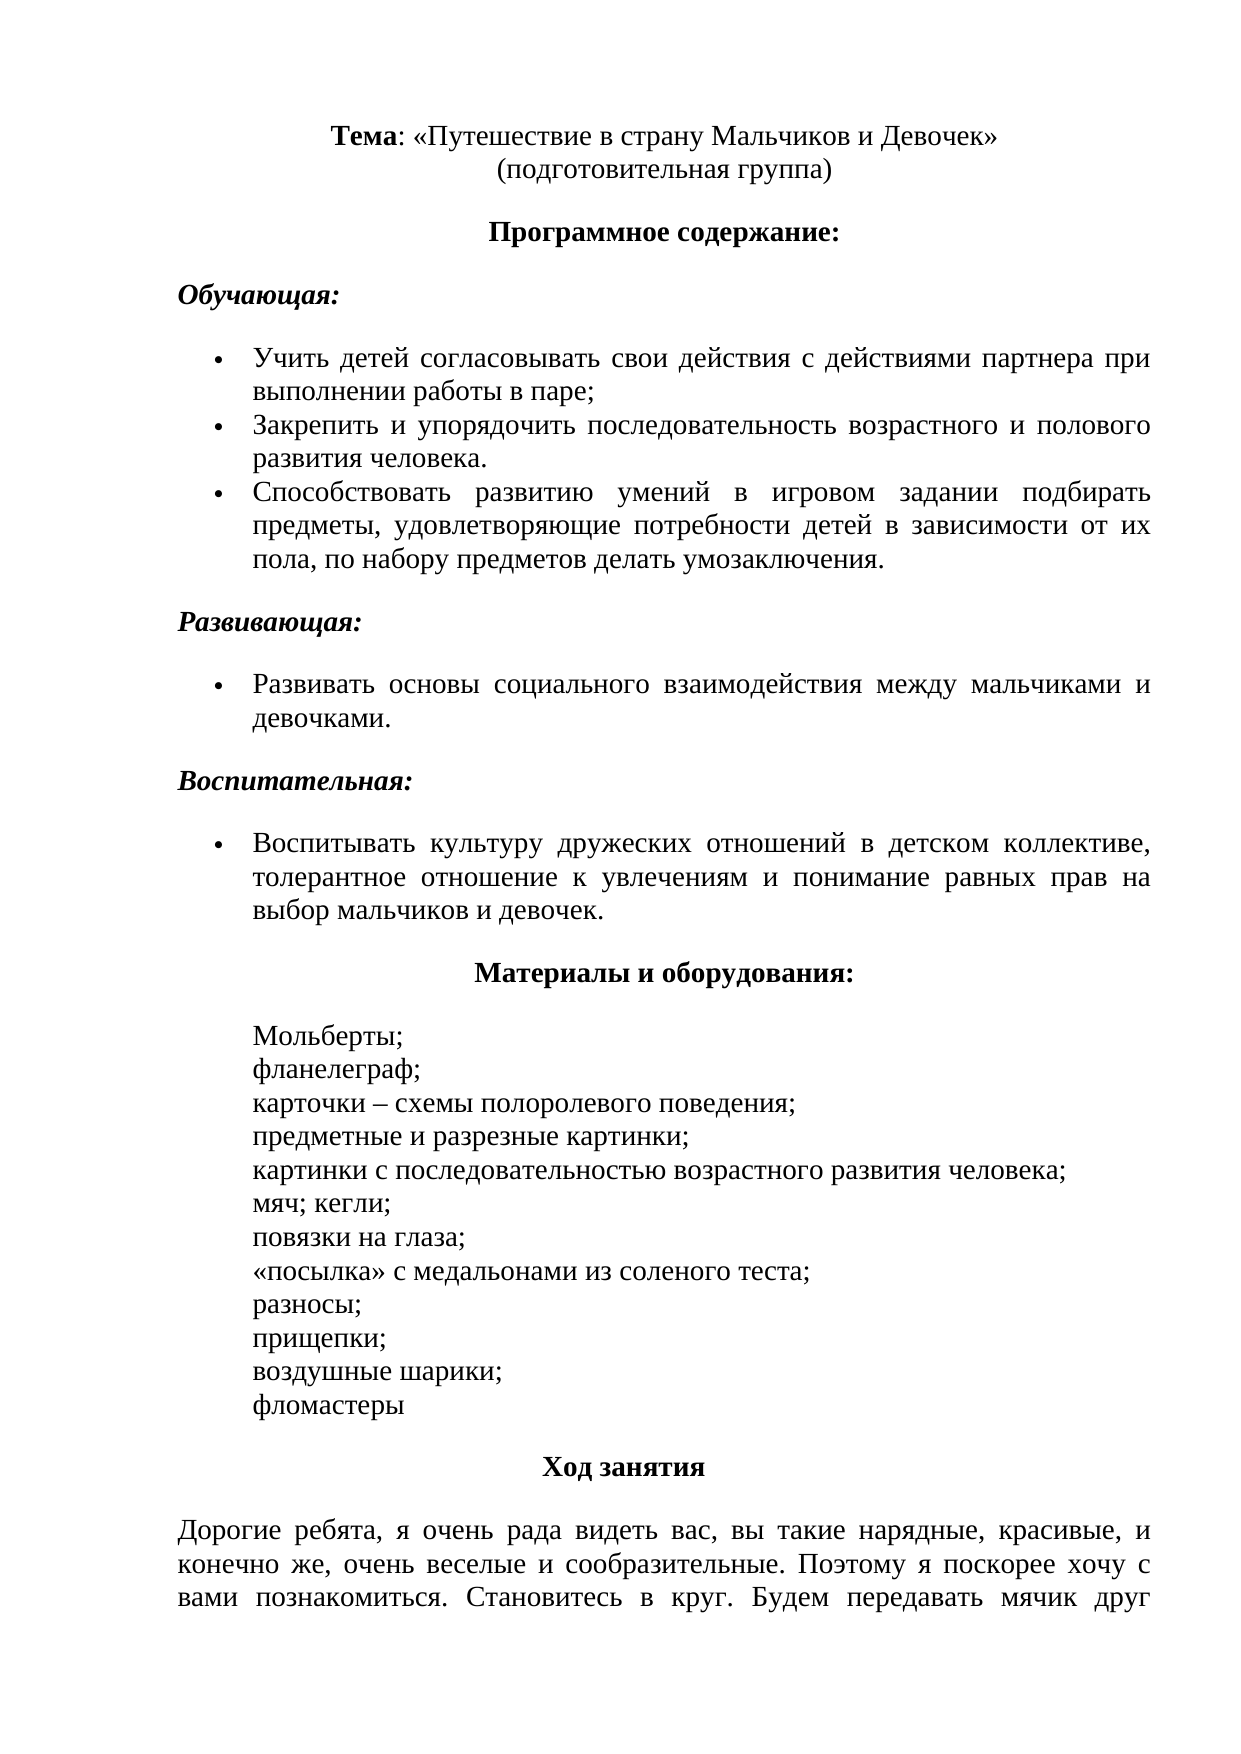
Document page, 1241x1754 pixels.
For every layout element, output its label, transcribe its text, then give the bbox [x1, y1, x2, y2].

list Способствовать развитию умений в игровом задании подбирать предметы, удовлетворяющие потребности детей в зависимости от их пола, по набору предметов делать умозаключения. [215, 532, 1152, 633]
text Программное содержание: [177, 214, 1152, 248]
text Воспитательная: [177, 821, 1152, 854]
list Закрепить и упорядочить последовательность возрастного и полового развития человека. [215, 436, 1152, 503]
list Развивать основы социального взаимодействия между мальчиками и девочками. [215, 725, 1152, 792]
text Обучающая: [177, 277, 1152, 311]
list Учить детей согласовывать свои действия с действиями партнера при выполнении работы в паре; [215, 340, 1152, 407]
text Материалы и оборудования: [177, 1013, 1152, 1047]
text Мольберты; фланелеграф; карточки – схемы полоролевого поведения; предметные и разрезные картинки; картинки с последовательностью возрастного развития человека; мяч; кегли; повязки на глаза; «посылка» с медальонами из соленого теста; разносы; прищепки; воздушные шарики; фломастеры [252, 1076, 1152, 1479]
list Воспитывать культуру дружеских отношений в детском коллективе, толерантное отношение к увлечениям и понимание равных прав на выбор мальчиков и девочек. [215, 884, 1152, 984]
text Развивающая: [177, 662, 1152, 696]
text Ход занятия [177, 1508, 1152, 1541]
text Тема: «Путешествие в страну Мальчиков и Девочек» (подготовительная группа) [177, 118, 1152, 185]
